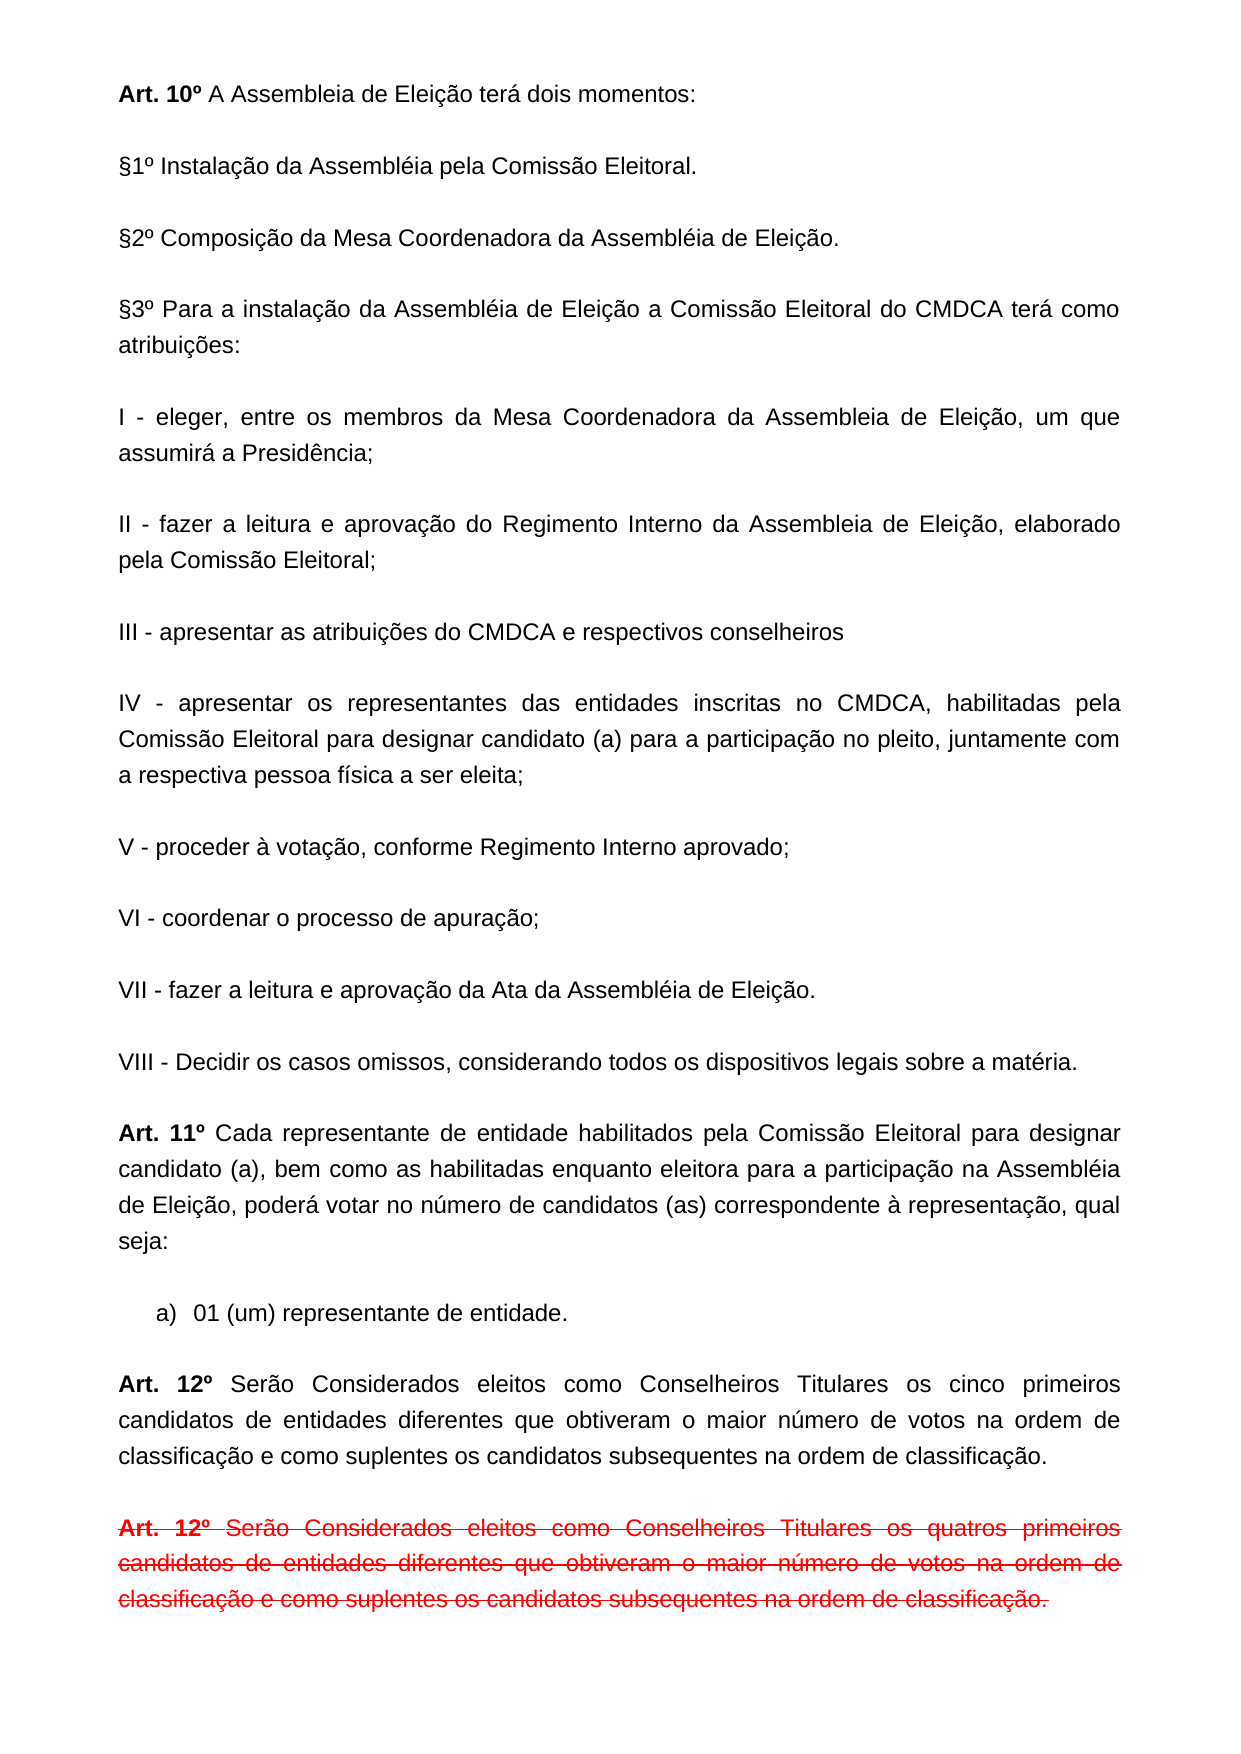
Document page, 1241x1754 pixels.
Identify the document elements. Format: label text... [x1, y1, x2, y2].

text VII - fazer a leitura e aprovação da Ata da Assembléia de Eleição. [118, 976, 1122, 1004]
text I - eleger, entre os membros da Mesa Coordenadora da Assembleia de Eleição, um que assumirá a Presidência; [118, 403, 1122, 466]
text VI - coordenar o processo de apuração; [118, 904, 1122, 932]
text §1º Instalação da Assembléia pela Comissão Eleitoral. [118, 152, 1122, 179]
text II - fazer a leitura e aprovação do Regimento Interno da Assembleia de Eleição, elaborado pela Comissão Eleitoral; [118, 510, 1122, 574]
text VIII - Decidir os casos omissos, considerando todos os dispositivos legais sobre a matéria. [118, 1048, 1122, 1075]
list 01 (um) representante de entidade. [156, 1298, 1122, 1326]
text §2º Composição da Mesa Coordenadora da Assembléia de Eleição. [118, 223, 1122, 251]
text Art. 12º Serão Considerados eleitos como Conselheiros Titulares os quatros primeiros candidatos de entidades diferentes que obtiveram o maior número de votos na ordem de classificação e como suplentes os candidatos subsequentes na ordem de classificação. [118, 1566, 1122, 1613]
text Art. 11º Cada representante de entidade habilitados pela Comissão Eleitoral para designar candidato (a), bem como as habilitadas enquanto eleitora para a participação na Assembléia de Eleição, poderá votar no número de candidatos (as) correspondente à representação, qual seja: [118, 1119, 1122, 1254]
text V - proceder à votação, conforme Regimento Interno aprovado; [118, 833, 1122, 860]
text Art. 12º Serão Considerados eleitos como Conselheiros Titulares os quatros primeiros candidatos de entidades diferentes que obtiveram o maior número de votos na ordem de classificação e como suplentes os candidatos subsequentes na ordem de classificação. [118, 1530, 1122, 1564]
text III - apresentar as atribuições do CMDCA e respectivos conselheiros [118, 618, 1122, 645]
text Art. 10º A Assembleia de Eleição terá dois momentos: [118, 80, 1122, 108]
text Art. 12º Serão Considerados eleitos como Conselheiros Titulares os cinco primeiros candidatos de entidades diferentes que obtiveram o maior número de votos na ordem de classificação e como suplentes os candidatos subsequentes na ordem de classificação. [118, 1370, 1122, 1469]
text Art. 12º Serão Considerados eleitos como Conselheiros Titulares os quatros primeiros candidatos de entidades diferentes que obtiveram o maior número de votos na ordem de classificação e como suplentes os candidatos subsequentes na ordem de classificação. [118, 1513, 1122, 1529]
text IV - apresentar os representantes das entidades inscritas no CMDCA, habilitadas pela Comissão Eleitoral para designar candidato (a) para a participação no pleito, juntamente com a respectiva pessoa física a ser eleita; [118, 689, 1122, 789]
text §3º Para a instalação da Assembléia de Eleição a Comissão Eleitoral do CMDCA terá como atribuições: [118, 295, 1122, 359]
